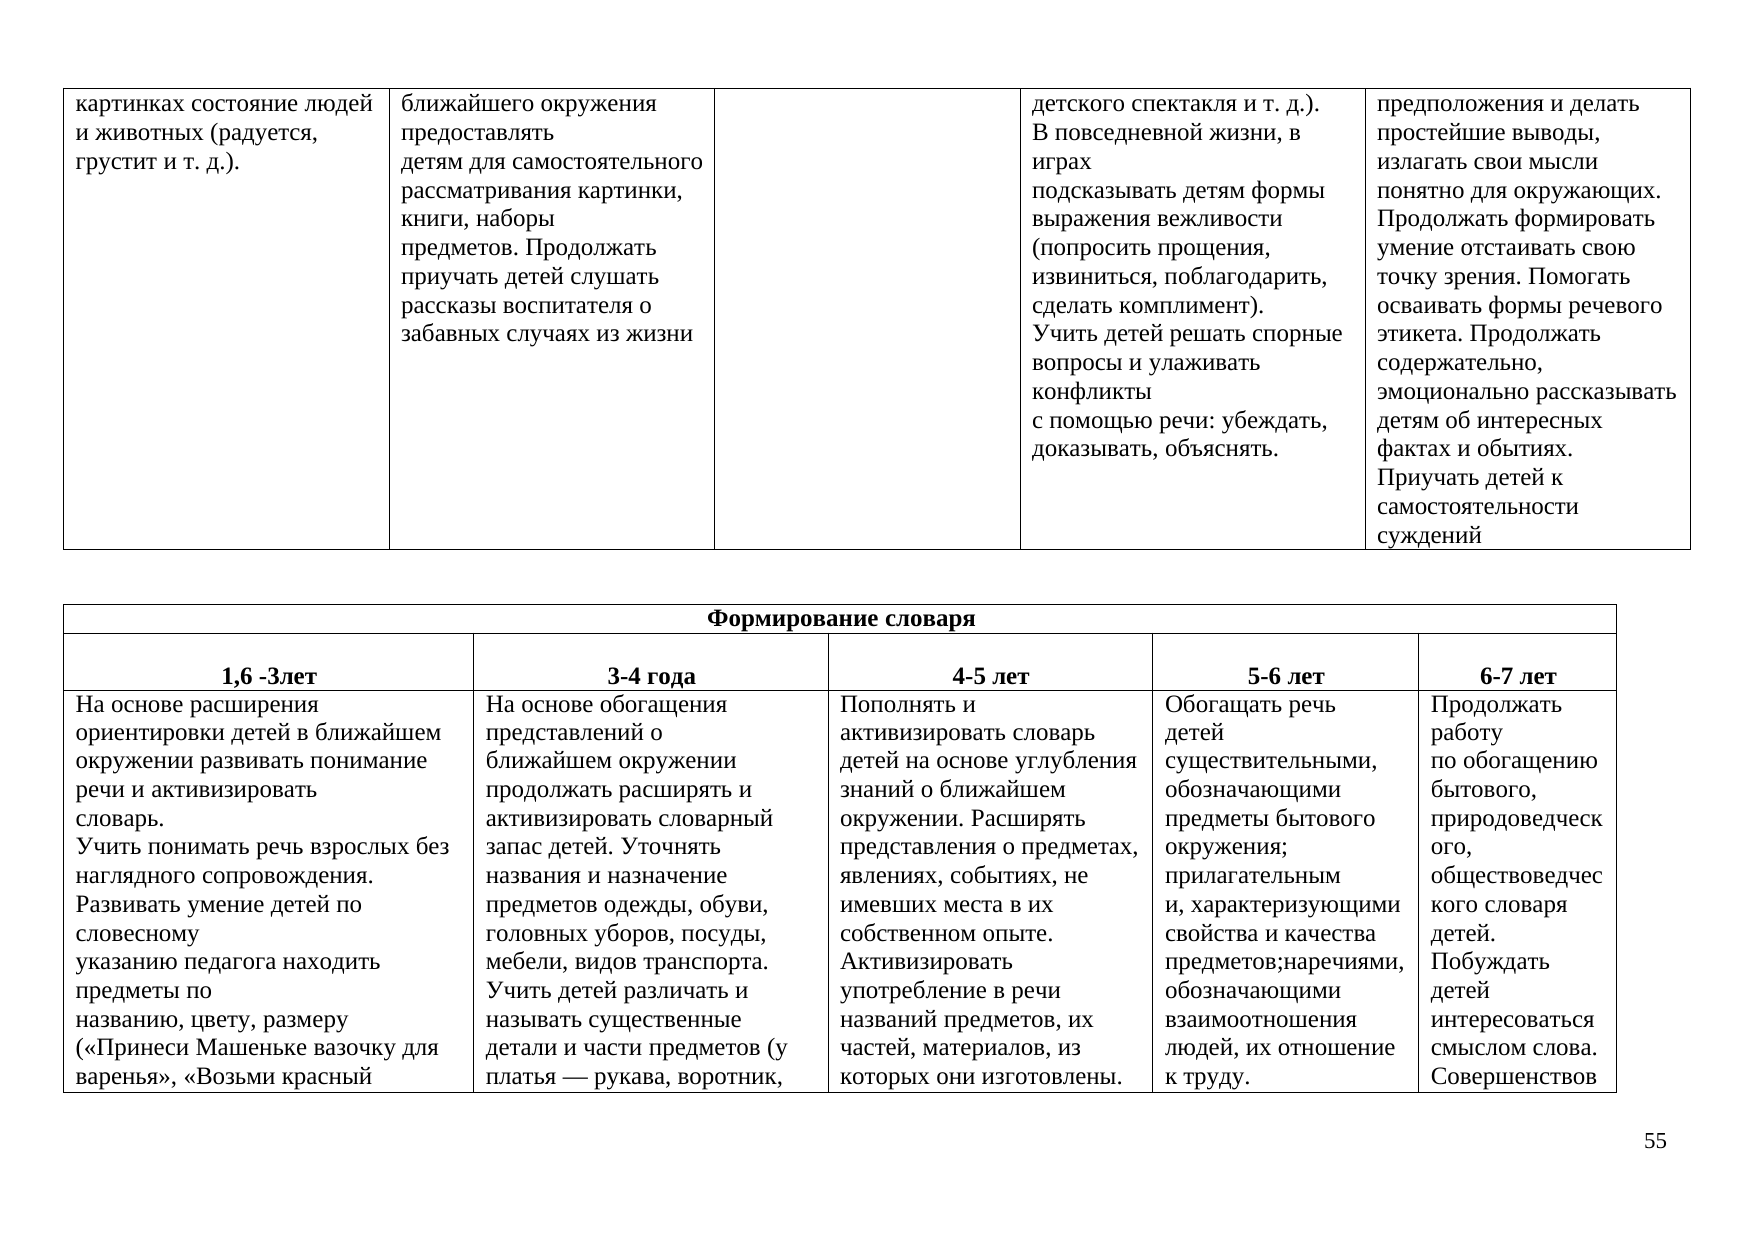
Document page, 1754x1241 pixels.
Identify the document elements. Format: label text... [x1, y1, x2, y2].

table_cell и, характеризующими [1153, 891, 1418, 920]
table_cell Развивать умение детей по [64, 891, 473, 920]
table_cell детей [1419, 977, 1616, 1006]
table_cell платья — рукава, воротник, [474, 1063, 828, 1092]
table_cell собственном опыте. [829, 920, 1152, 948]
table_cell бытового, [1419, 776, 1616, 805]
table_cell свойства и качества [1153, 920, 1418, 948]
table_cell 3-4 года [474, 634, 828, 690]
table_cell запас детей. Уточнять [474, 834, 828, 862]
table_cell Активизировать [829, 949, 1152, 977]
table_cell головных уборов, посуды, [474, 920, 828, 948]
table_cell словесному [64, 920, 473, 948]
table_cell Учить понимать речь взрослых без [64, 834, 473, 862]
table_cell названий предметов, их [829, 1006, 1152, 1034]
table_cell предметы бытового [1153, 805, 1418, 833]
table_header Формирование словаря [64, 605, 1616, 633]
table_cell На основе расширения [64, 691, 473, 719]
table_cell частей, материалов, из [829, 1035, 1152, 1063]
table_cell названия и назначение [474, 862, 828, 891]
table_cell словарь. [64, 805, 473, 833]
table_cell явлениях, событиях, не [829, 862, 1152, 891]
table_cell по обогащению [1419, 748, 1616, 776]
table_cell речи и активизировать [64, 776, 473, 805]
table_cell Совершенствов [1419, 1063, 1616, 1092]
table_cell прилагательным [1153, 862, 1418, 891]
table_header [715, 89, 1020, 548]
table_cell предметов одежды, обуви, [474, 891, 828, 920]
table_cell 6-7 лет [1419, 634, 1616, 690]
table_cell На основе обогащения [474, 691, 828, 719]
table_cell употребление в речи [829, 977, 1152, 1006]
table_cell Обогащать речь [1153, 691, 1418, 719]
table_cell взаимоотношения [1153, 1006, 1418, 1034]
table_cell кого словаря [1419, 891, 1616, 920]
table_cell окружении. Расширять [829, 805, 1152, 833]
table_header предположения и делать простейшие выводы, излагать свои мысли понятно для окружающих. Продолжать формировать умение отстаивать свою точку зрения. Помогать осваивать формы речевого этикета. Продолжать содержательно, эмоционально рассказывать детям об интересных фактах и обытиях. Приучать детей к самостоятельности суждений [1366, 89, 1690, 548]
table_cell активизировать словарь [829, 719, 1152, 747]
table_cell людей, их отношение [1153, 1035, 1418, 1063]
table_cell 4-5 лет [829, 634, 1152, 690]
table_cell Учить детей различать и [474, 977, 828, 1006]
table_cell активизировать словарный [474, 805, 828, 833]
table_cell ориентировки детей в ближайшем [64, 719, 473, 747]
table_cell Пополнять и [829, 691, 1152, 719]
table_cell 1,6 -3лет [64, 634, 473, 690]
table_cell указанию педагога находить [64, 949, 473, 977]
table_cell детей на основе углубления [829, 748, 1152, 776]
table_cell детей. [1419, 920, 1616, 948]
table_cell обозначающими [1153, 977, 1418, 1006]
table_cell предметов;наречиями, [1153, 949, 1418, 977]
table_header детского спектакля и т. д.). В повседневной жизни, в играх подсказывать детям формы выражения вежливости (попросить прощения, извиниться, поблагодарить, сделать комплимент). Учить детей решать спорные вопросы и улаживать конфликты с помощью речи: убеждать, доказывать, объяснять. [1021, 89, 1365, 548]
table_cell («Принеси Машеньке вазочку для [64, 1035, 473, 1063]
table_cell ого, [1419, 834, 1616, 862]
table_cell ближайшем окружении [474, 748, 828, 776]
table_cell мебели, видов транспорта. [474, 949, 828, 977]
table_header ближайшего окружения предоставлять детям для самостоятельного рассматривания картинки, книги, наборы предметов. Продолжать приучать детей слушать рассказы воспитателя о забавных случаях из жизни [390, 89, 714, 548]
table_header картинках состояние людей и животных (радуется, грустит и т. д.). [64, 89, 389, 548]
table_cell детей [1153, 719, 1418, 747]
table_cell обществоведчес [1419, 862, 1616, 891]
table_cell работу [1419, 719, 1616, 747]
table_cell обозначающими [1153, 776, 1418, 805]
table_cell варенья», «Возьми красный [64, 1063, 473, 1092]
table_cell наглядного сопровождения. [64, 862, 473, 891]
table_cell знаний о ближайшем [829, 776, 1152, 805]
table_cell окружении развивать понимание [64, 748, 473, 776]
table_cell природоведческ [1419, 805, 1616, 833]
table_cell предметы по [64, 977, 473, 1006]
table_cell представления о предметах, [829, 834, 1152, 862]
table_cell имевших места в их [829, 891, 1152, 920]
table_cell смыслом слова. [1419, 1035, 1616, 1063]
table_cell продолжать расширять и [474, 776, 828, 805]
table_cell детали и части предметов (у [474, 1035, 828, 1063]
table_cell называть существенные [474, 1006, 828, 1034]
table_cell которых они изготовлены. [829, 1063, 1152, 1092]
table_cell существительными, [1153, 748, 1418, 776]
table_cell названию, цвету, размеру [64, 1006, 473, 1034]
table_cell Продолжать [1419, 691, 1616, 719]
table_cell 5-6 лет [1153, 634, 1418, 690]
table_cell представлений о [474, 719, 828, 747]
table_cell к труду. [1153, 1063, 1418, 1092]
table_cell интересоваться [1419, 1006, 1616, 1034]
table_cell Побуждать [1419, 949, 1616, 977]
table_cell окружения; [1153, 834, 1418, 862]
